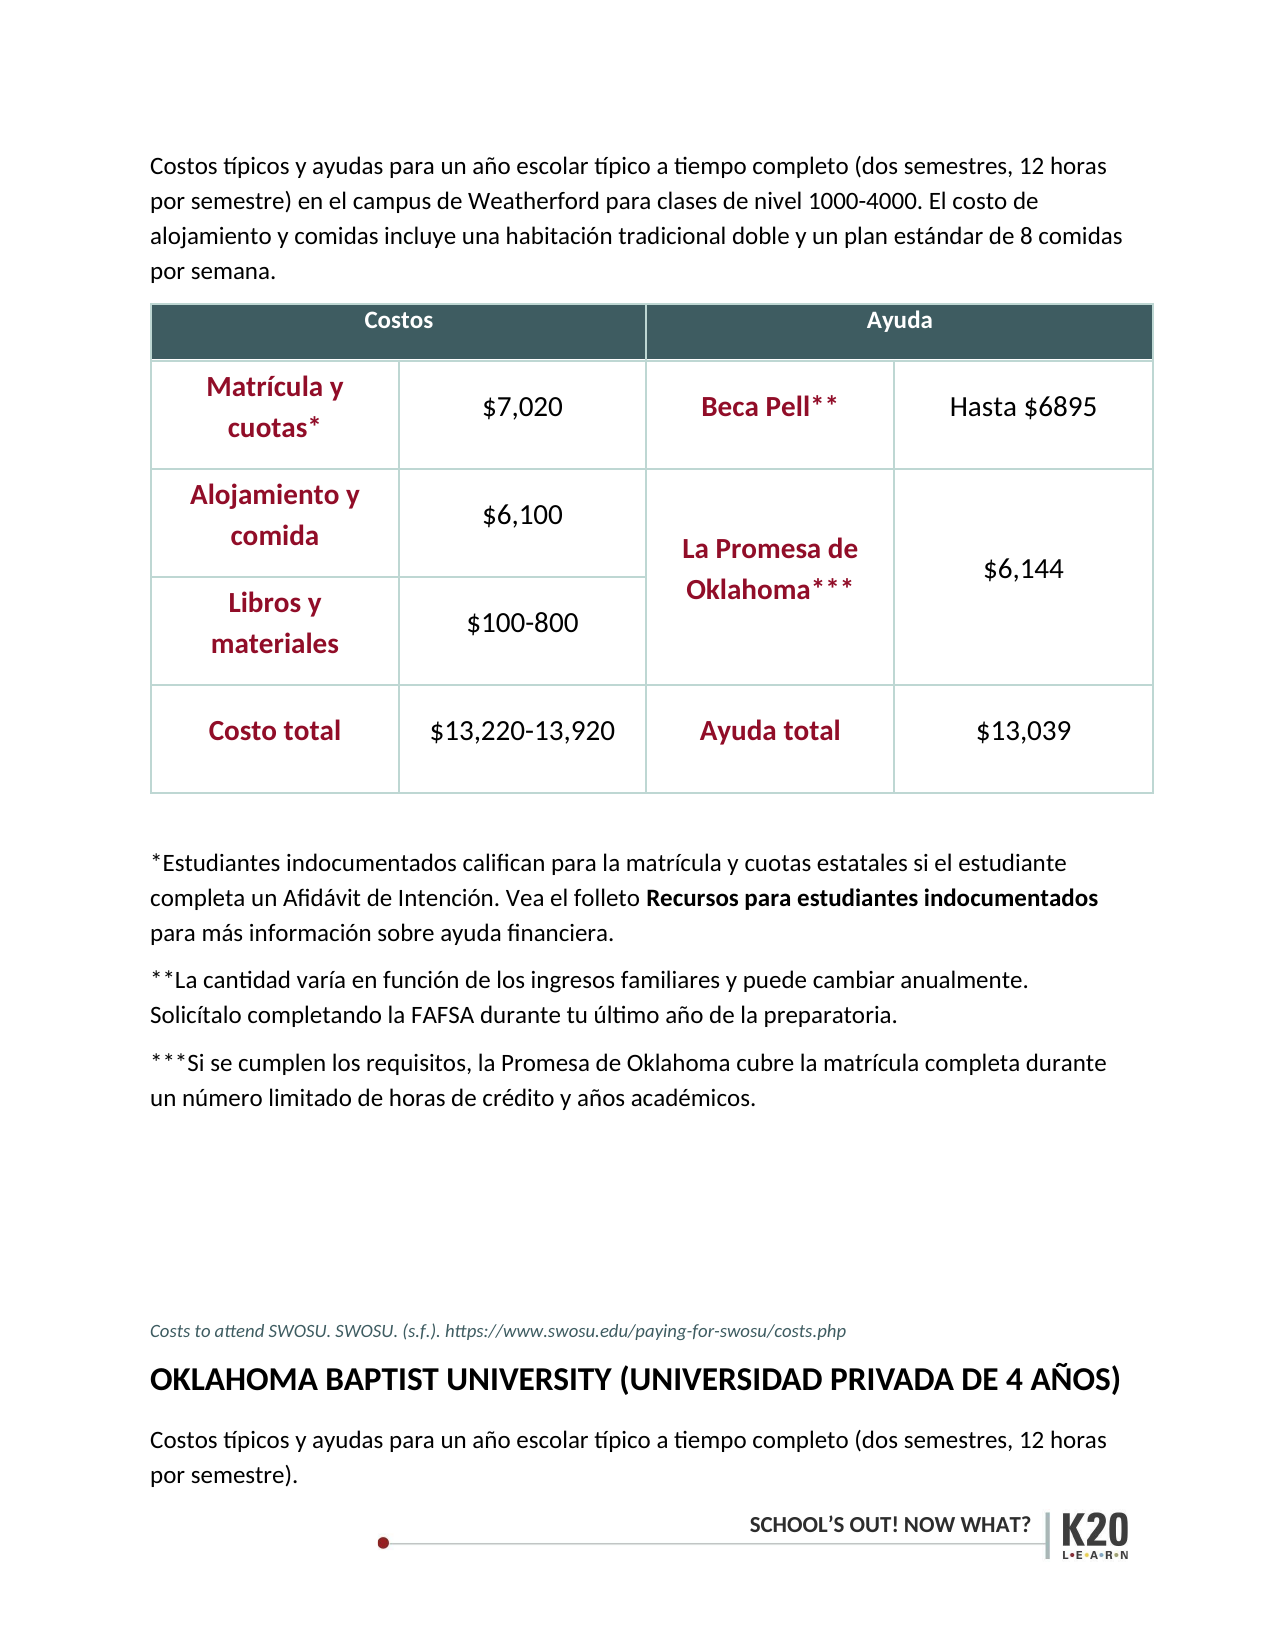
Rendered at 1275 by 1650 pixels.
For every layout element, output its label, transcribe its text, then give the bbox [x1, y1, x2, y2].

text *Estudiantes indocumentados califican para la matrícula y cuotas estatales si el estudiante completa un Afidávit de Intención. Vea el folleto Recursos para estudiantes indocumentados para más información sobre ayuda financiera. [150, 847, 1125, 948]
table_cell $100-800 [400, 578, 645, 683]
text ***Si se cumplen los requisitos, la Promesa de Oklahoma cubre la matrícula completa durante un número limitado de horas de crédito y años académicos. [150, 1047, 1125, 1113]
text **La cantidad varía en función de los ingresos familiares y puede cambiar anualmente. Solicítalo completando la FAFSA durante tu último año de la preparatoria. [150, 964, 1125, 1030]
table_header Costos [152, 305, 645, 359]
table_header Ayuda [647, 305, 1152, 359]
table_cell Ayuda total [647, 686, 893, 792]
title Oklahoma baptist university (universidad privada de 4 años) [150, 1358, 1125, 1399]
table_cell Hasta $6895 [895, 362, 1152, 467]
table_cell Alojamiento y comida [152, 470, 398, 576]
table_cell Costo total [152, 686, 398, 792]
picture [377, 1509, 1128, 1562]
table_cell $7,020 [400, 362, 645, 467]
table_cell $13,039 [895, 686, 1152, 792]
text Costos típicos y ayudas para un año escolar típico a tiempo completo (dos semestres, 12 horas por semestre) en el campus de Weatherford para clases de nivel 1000-4000. El costo de alojamiento y comidas incluye una habitación tradicional doble y un plan estándar de 8 comidas por semana. [150, 150, 1125, 286]
table_cell Beca Pell** [647, 362, 893, 467]
table_cell $6,100 [400, 470, 645, 576]
table_cell Matrícula y cuotas* [152, 362, 398, 467]
text Costos típicos y ayudas para un año escolar típico a tiempo completo (dos semestres, 12 horas por semestre). [150, 1424, 1125, 1490]
table_cell Libros y materiales [152, 578, 398, 683]
table_cell $6,144 [895, 470, 1152, 683]
text Costs to attend SWOSU. SWOSU. (s.f.). https://www.swosu.edu/paying-for-swosu/costs.php [150, 1319, 1125, 1342]
table_cell $13,220-13,920 [400, 686, 645, 792]
table_cell La Promesa de Oklahoma*** [647, 470, 893, 683]
